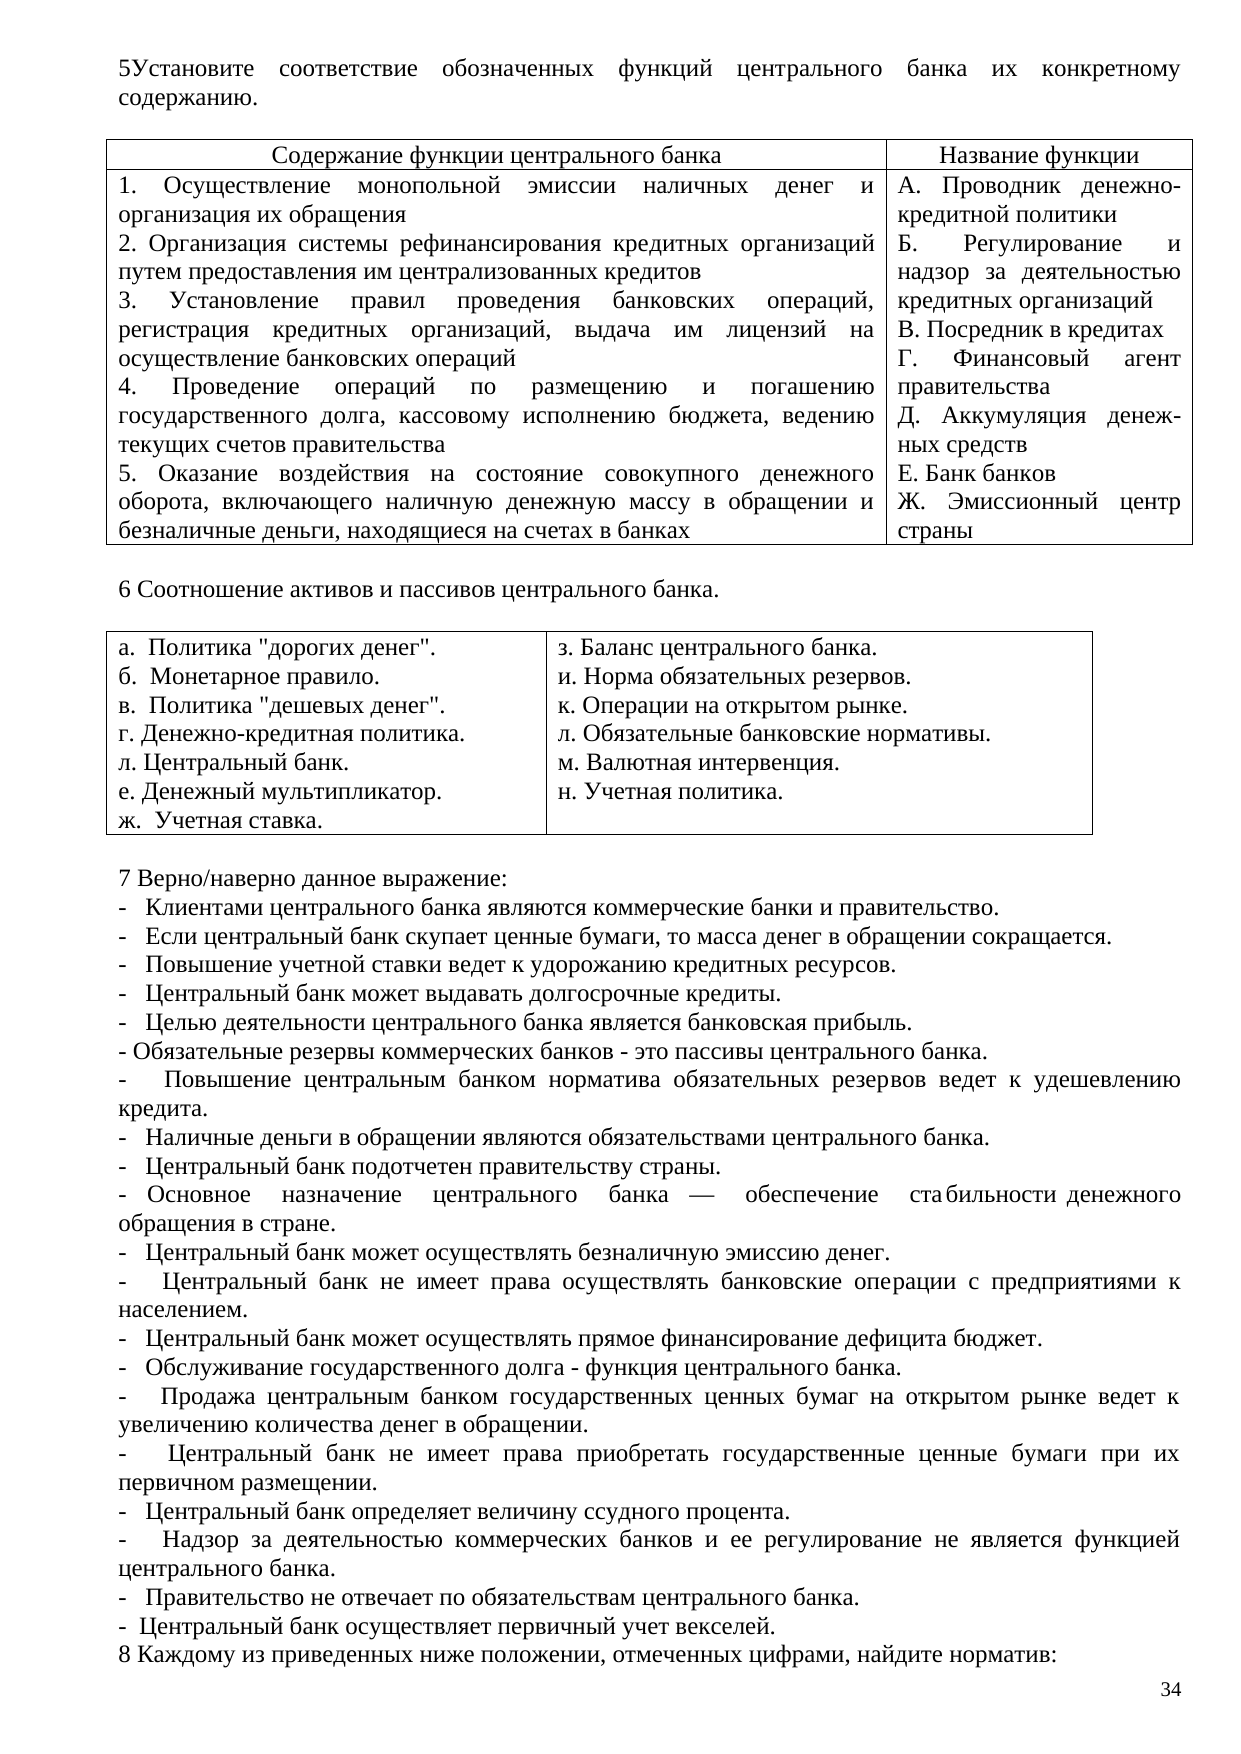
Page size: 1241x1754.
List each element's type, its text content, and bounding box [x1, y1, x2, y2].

text - Повышение центральным банком норматива обязательных резервов ведет к удешевлению кредита. [118, 1064, 1181, 1122]
table_cell А. Проводник денежно-кредитной политики Б. Регулирование и надзор за деятельностью кредитных организаций В. Посредник в кредитах Г. Финансовый агент правительства Д. Аккумуляция денежных средств Е. Банк банков Ж. Эмиссионный центр страны [887, 170, 1192, 544]
text - Целью деятельности центрального банка является банковская прибыль. [118, 1007, 1181, 1036]
text - Наличные деньги в обращении являются обязательствами центрального банка. [118, 1122, 1181, 1151]
text - Обязательные резервы коммерческих банков - это пассивы центрального банка. [118, 1036, 1181, 1064]
text - Продажа центральным банком государственных ценных бумаг на открытом рынке ведет к увеличению количества денег в обращении. [118, 1381, 1181, 1438]
text - Центральный банк может выдавать долгосрочные кредиты. [118, 978, 1181, 1007]
text 8 Каждому из приведенных ниже положении, отмеченных цифрами, найдите норматив: [118, 1639, 1181, 1668]
table_cell 1. Осуществление монопольной эмиссии наличных денег и организация их обращения 2. Организация системы рефинансирования кредитных организаций путем предоставления им централизованных кредитов 3. Установление правил проведения банковских операций, регистрация кредитных организаций, выдача им лицензий на осуществление банковских операций 4. Проведение операций по размещению и погашению государственного долга, кассовому исполнению бюджета, ведению текущих счетов правительства 5. Оказание воздействия на состояние совокупного денежного оборота, включающего наличную денежную массу в обращении и безналичные деньги, находящиеся на счетах в банках [107, 170, 886, 544]
table_header Содержание функции центрального банка [107, 140, 886, 169]
text - Центральный банк не имеет права осуществлять банковские операции с предприятиями к населением. [118, 1266, 1181, 1323]
text - Если центральный банк скупает ценные бумаги, то масса денег в обращении сокращается. [118, 921, 1181, 949]
text - Клиентами центрального банка являются коммерческие банки и правительство. [118, 892, 1181, 921]
text - Основное назначение центрального банка — обеспечение стабильности денежного обращения в стране. [118, 1179, 1181, 1237]
text - Правительство не отвечает по обязательствам центрального банка. [118, 1582, 1181, 1611]
text - Центральный банк определяет величину ссудного процента. [118, 1496, 1181, 1524]
text - Надзор за деятельностью коммерческих банков и ее регулирование не является функцией центрального банка. [118, 1524, 1181, 1582]
text - Центральный банк осуществляет первичный учет векселей. [118, 1611, 1181, 1639]
text - Центральный банк подотчетен правительству страны. [118, 1151, 1181, 1179]
text - Повышение учетной ставки ведет к удорожанию кредитных ресурсов. [118, 949, 1181, 978]
text - Центральный банк может осуществлять безналичную эмиссию денег. [118, 1237, 1181, 1266]
text 7 Верно/наверно данное выражение: [118, 863, 1181, 892]
table_header з. Баланс центрального банка. и. Норма обязательных резервов. к. Операции на открытом рынке. л. Обязательные банковские нормативы. м. Валютная интервенция. н. Учетная политика. [547, 632, 1092, 833]
table_header а. Политика "дорогих денег". б. Монетарное правило. в. Политика "дешевых денег". г. Денежно-кредитная политика. л. Центральный банк. е. Денежный мультипликатор. ж. Учетная ставка. [107, 632, 546, 833]
text - Центральный банк может осуществлять прямое финансирование дефицита бюджет. [118, 1323, 1181, 1352]
text - Обслуживание государственного долга - функция центрального банка. [118, 1352, 1181, 1381]
table_header Название функции [887, 140, 1192, 169]
text 5Установите соответствие обозначенных функций центрального банка их конкретному содержанию. [118, 53, 1181, 111]
text 6 Соотношение активов и пассивов центрального банка. [118, 574, 1181, 602]
text - Центральный банк не имеет права приобретать государственные ценные бумаги при их первичном размещении. [118, 1438, 1181, 1496]
